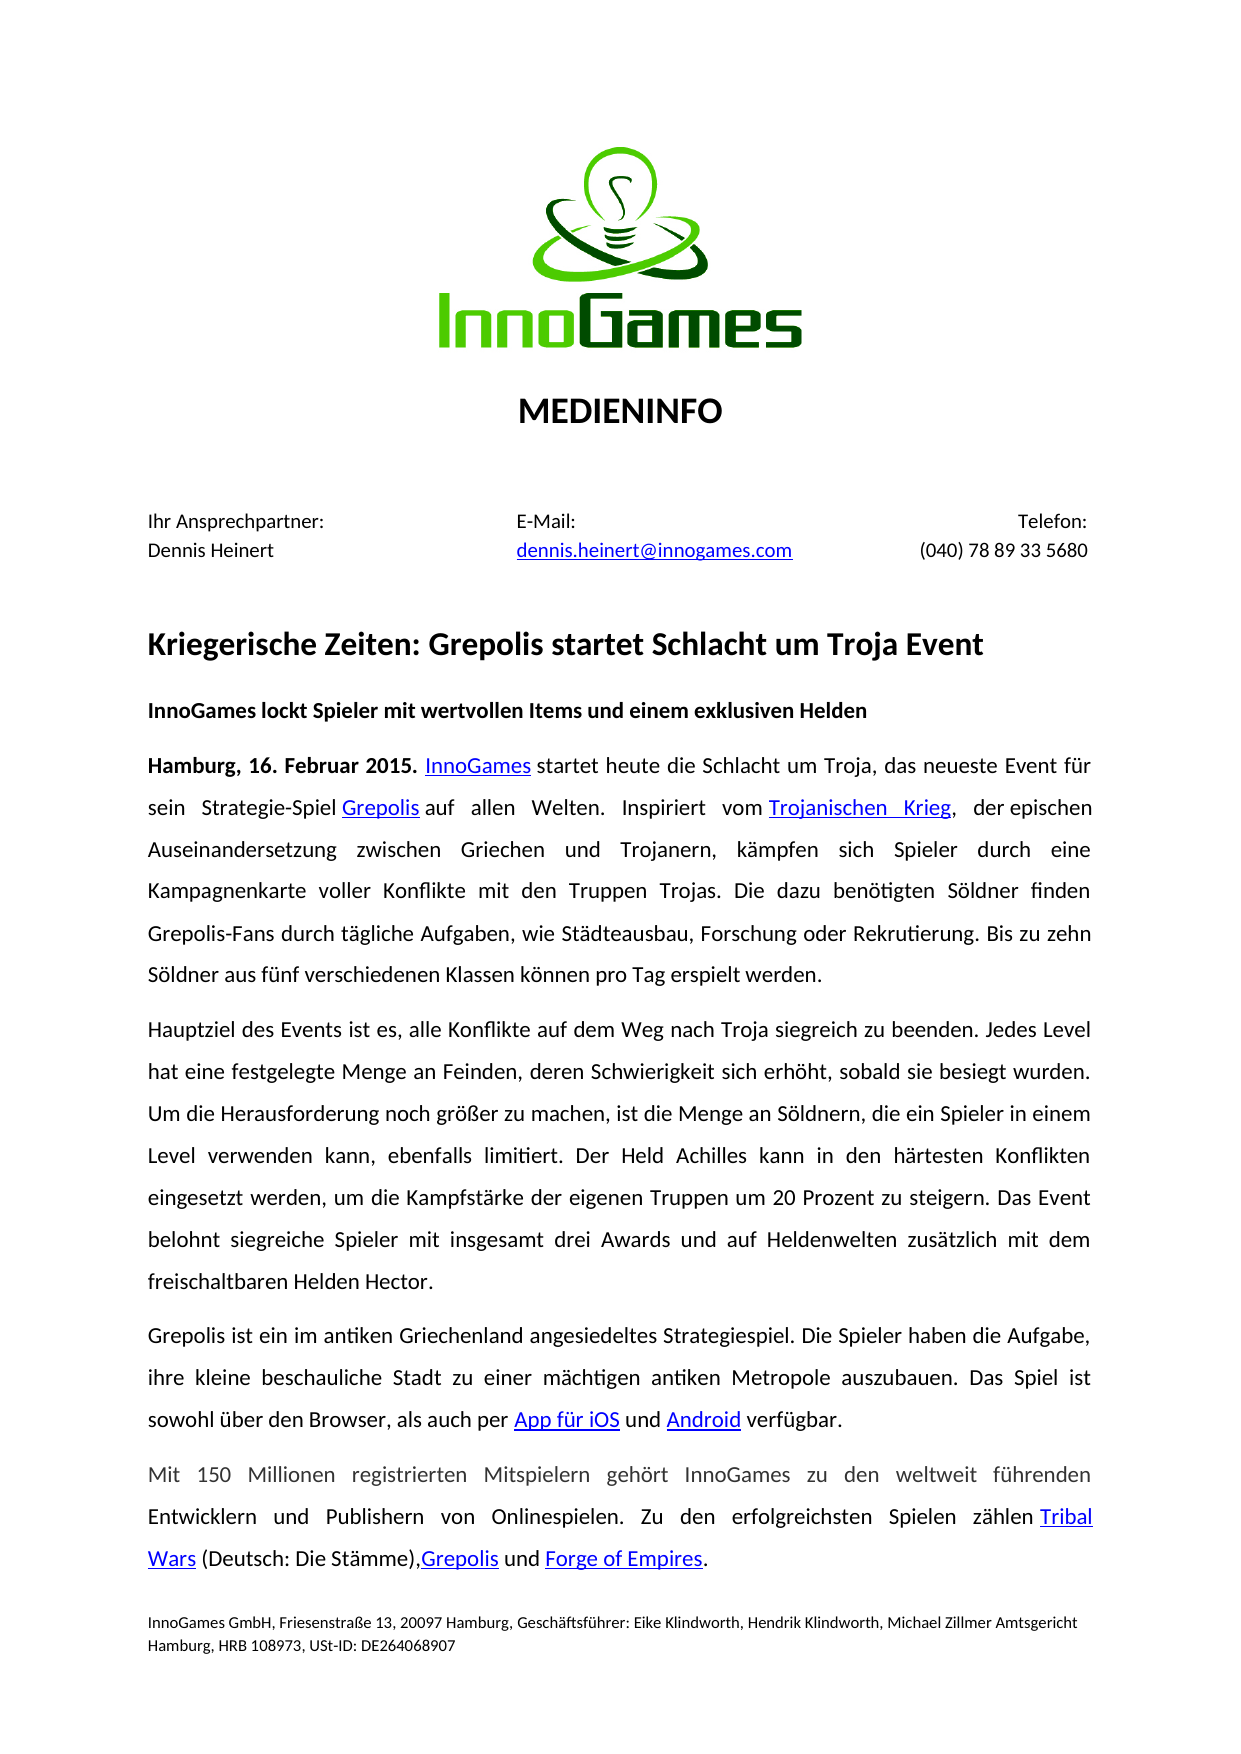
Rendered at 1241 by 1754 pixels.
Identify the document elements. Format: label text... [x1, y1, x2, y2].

text Hamburg, 16. Februar 2015. InnoGames startet heute die Schlacht um Troja, das neueste Event für sein Strategie-Spiel Grepolis auf allen Welten. Inspiriert vom Trojanischen Krieg, der epischen Auseinandersetzung zwischen Griechen und Trojanern, kämpfen sich Spieler durch eine Kampagnenkarte voller Konflikte mit den Truppen Trojas. Die dazu benötigten Söldner finden Grepolis-Fans durch tägliche Aufgaben, wie Städteausbau, Forschung oder Rekrutierung. Bis zu zehn Söldner aus fünf verschiedenen Klassen können pro Tag erspielt werden. [148, 751, 1093, 989]
text Hauptziel des Events ist es, alle Konflikte auf dem Weg nach Troja siegreich zu beenden. Jedes Level hat eine festgelegte Menge an Feinden, deren Schwierigkeit sich erhöht, sobald sie besiegt wurden. Um die Herausforderung noch größer zu machen, ist die Menge an Söldnern, die ein Spieler in einem Level verwenden kann, ebenfalls limitiert. Der Held Achilles kann in den härtesten Konflikten eingesetzt werden, um die Kampfstärke der eigenen Truppen um 20 Prozent zu steigern. Das Event belohnt siegreiche Spieler mit insgesamt drei Awards und auf Heldenwelten zusätzlich mit dem freischaltbaren Helden Hector. [148, 1015, 1093, 1295]
text Kriegerische Zeiten: Grepolis startet Schlacht um Troja Event [148, 623, 1093, 663]
text MEDIENINFO [148, 387, 1093, 433]
text Mit 150 Millionen registrierten Mitspielern gehört InnoGames zu den weltweit führenden Entwicklern und Publishern von Onlinespielen. Zu den erfolgreichsten Spielen zählen Tribal Wars (Deutsch: Die Stämme),Grepolis und Forge of Empires. [148, 1488, 1093, 1572]
picture [436, 147, 804, 363]
text Grepolis ist ein im antiken Griechenland angesiedeltes Strategiespiel. Die Spieler haben die Aufgabe, ihre kleine beschauliche Stadt zu einer mächtigen antiken Metropole auszubauen. Das Spiel ist sowohl über den Browser, als auch per App für iOS und Android verfügbar. [148, 1321, 1093, 1433]
text Ihr Ansprechpartner: E-Mail: Telefon: Dennis Heinert dennis.heinert@innogames.com (040) 78 89 33 5680 [148, 508, 1093, 563]
text InnoGames lockt Spieler mit wertvollen Items und einem exklusiven Helden [148, 696, 1093, 724]
